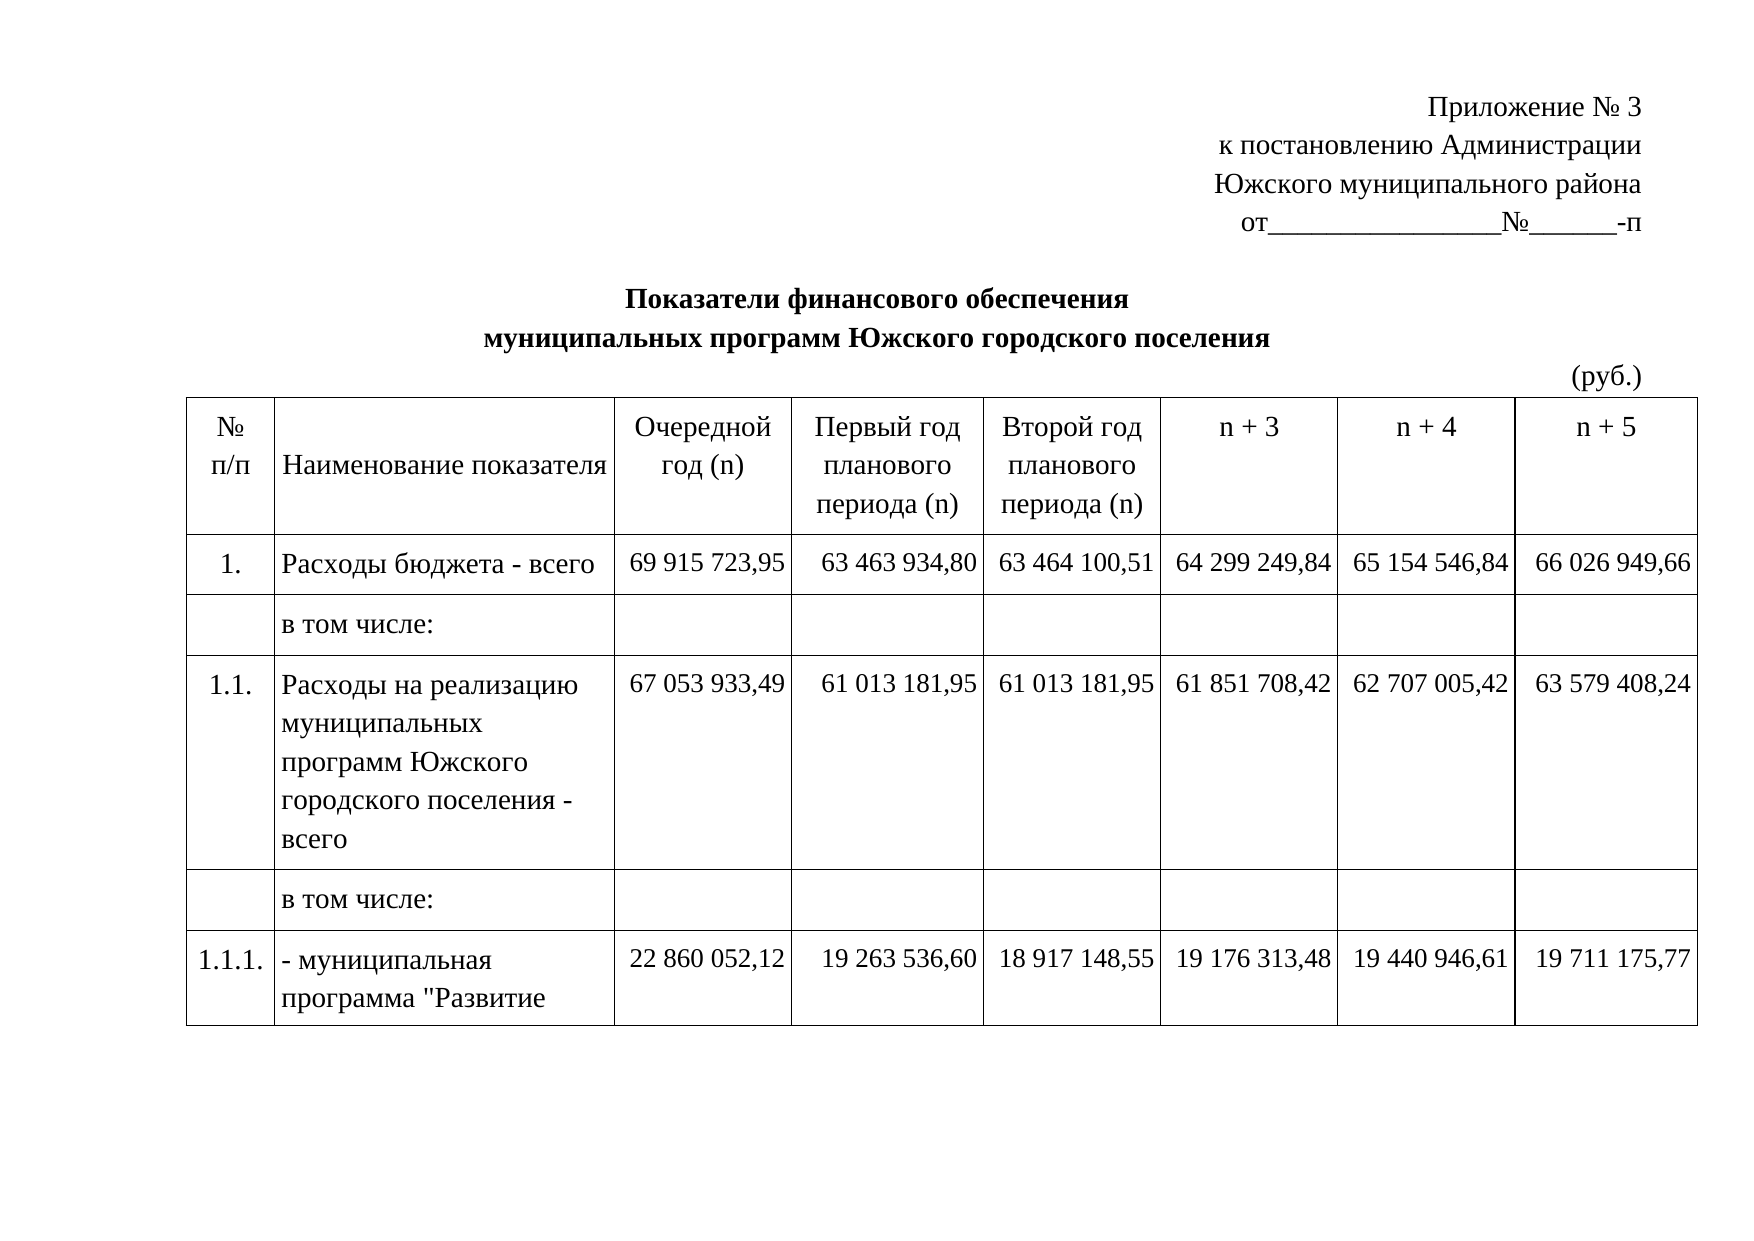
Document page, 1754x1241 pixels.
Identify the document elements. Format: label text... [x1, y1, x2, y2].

text (руб.) [112, 358, 1642, 392]
text от________________№______-п [112, 204, 1642, 238]
table_header n + 3 [1161, 398, 1337, 534]
table_cell 63 463 934,80 [792, 535, 983, 594]
table_cell 65 154 546,84 [1338, 535, 1514, 594]
text Показатели финансового обеспечения [112, 281, 1642, 315]
table_header Очередной год (n) [615, 398, 791, 534]
table_cell 1. [187, 535, 274, 594]
table_cell 64 299 249,84 [1161, 535, 1337, 594]
table_header Первый год планового периода (n) [792, 398, 983, 534]
table_cell 69 915 723,95 [615, 535, 791, 594]
text Южского муниципального района [112, 166, 1642, 199]
table_cell 61 013 181,95 [792, 656, 983, 869]
table_cell [984, 595, 1160, 655]
table_header № п/п [187, 398, 274, 534]
table_cell в том числе: [275, 595, 614, 655]
table_cell [187, 870, 274, 930]
table_cell [1516, 870, 1697, 930]
table_cell 1.1.1. [187, 931, 274, 1024]
table_header n + 5 [1516, 398, 1697, 534]
table_cell 61 851 708,42 [1161, 656, 1337, 869]
table_header Наименование показателя [275, 398, 614, 534]
table_cell 22 860 052,12 [615, 931, 791, 1024]
table_cell 67 053 933,49 [615, 656, 791, 869]
table_cell Расходы бюджета - всего [275, 535, 614, 594]
text Приложение № 3 [629, 89, 1642, 122]
table_cell [1516, 595, 1697, 655]
table_cell [1161, 595, 1337, 655]
table_cell [615, 870, 791, 930]
table_cell [792, 870, 983, 930]
table_cell 66 026 949,66 [1516, 535, 1697, 594]
table_cell 19 176 313,48 [1161, 931, 1337, 1024]
table_cell Расходы на реализацию муниципальных программ Южского городского поселения - всего [275, 656, 614, 869]
table_cell 18 917 148,55 [984, 931, 1160, 1024]
table_cell [1338, 595, 1514, 655]
table_cell 63 579 408,24 [1516, 656, 1697, 869]
text муниципальных программ Южского городского поселения [112, 320, 1642, 353]
table_cell [187, 595, 274, 655]
table_cell [615, 595, 791, 655]
table_cell 1.1. [187, 656, 274, 869]
table_header Второй год планового периода (n) [984, 398, 1160, 534]
table_cell 63 464 100,51 [984, 535, 1160, 594]
table_cell [984, 870, 1160, 930]
table_cell 62 707 005,42 [1338, 656, 1514, 869]
table_cell 19 263 536,60 [792, 931, 983, 1024]
table_cell 61 013 181,95 [984, 656, 1160, 869]
table_header n + 4 [1338, 398, 1514, 534]
table_cell 19 711 175,77 [1516, 931, 1697, 1024]
table_cell в том числе: [275, 870, 614, 930]
table_cell 19 440 946,61 [1338, 931, 1514, 1024]
table_cell [1338, 870, 1514, 930]
table_cell [1161, 870, 1337, 930]
table_cell [792, 595, 983, 655]
text к постановлению Администрации [112, 127, 1642, 161]
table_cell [275, 931, 614, 1024]
